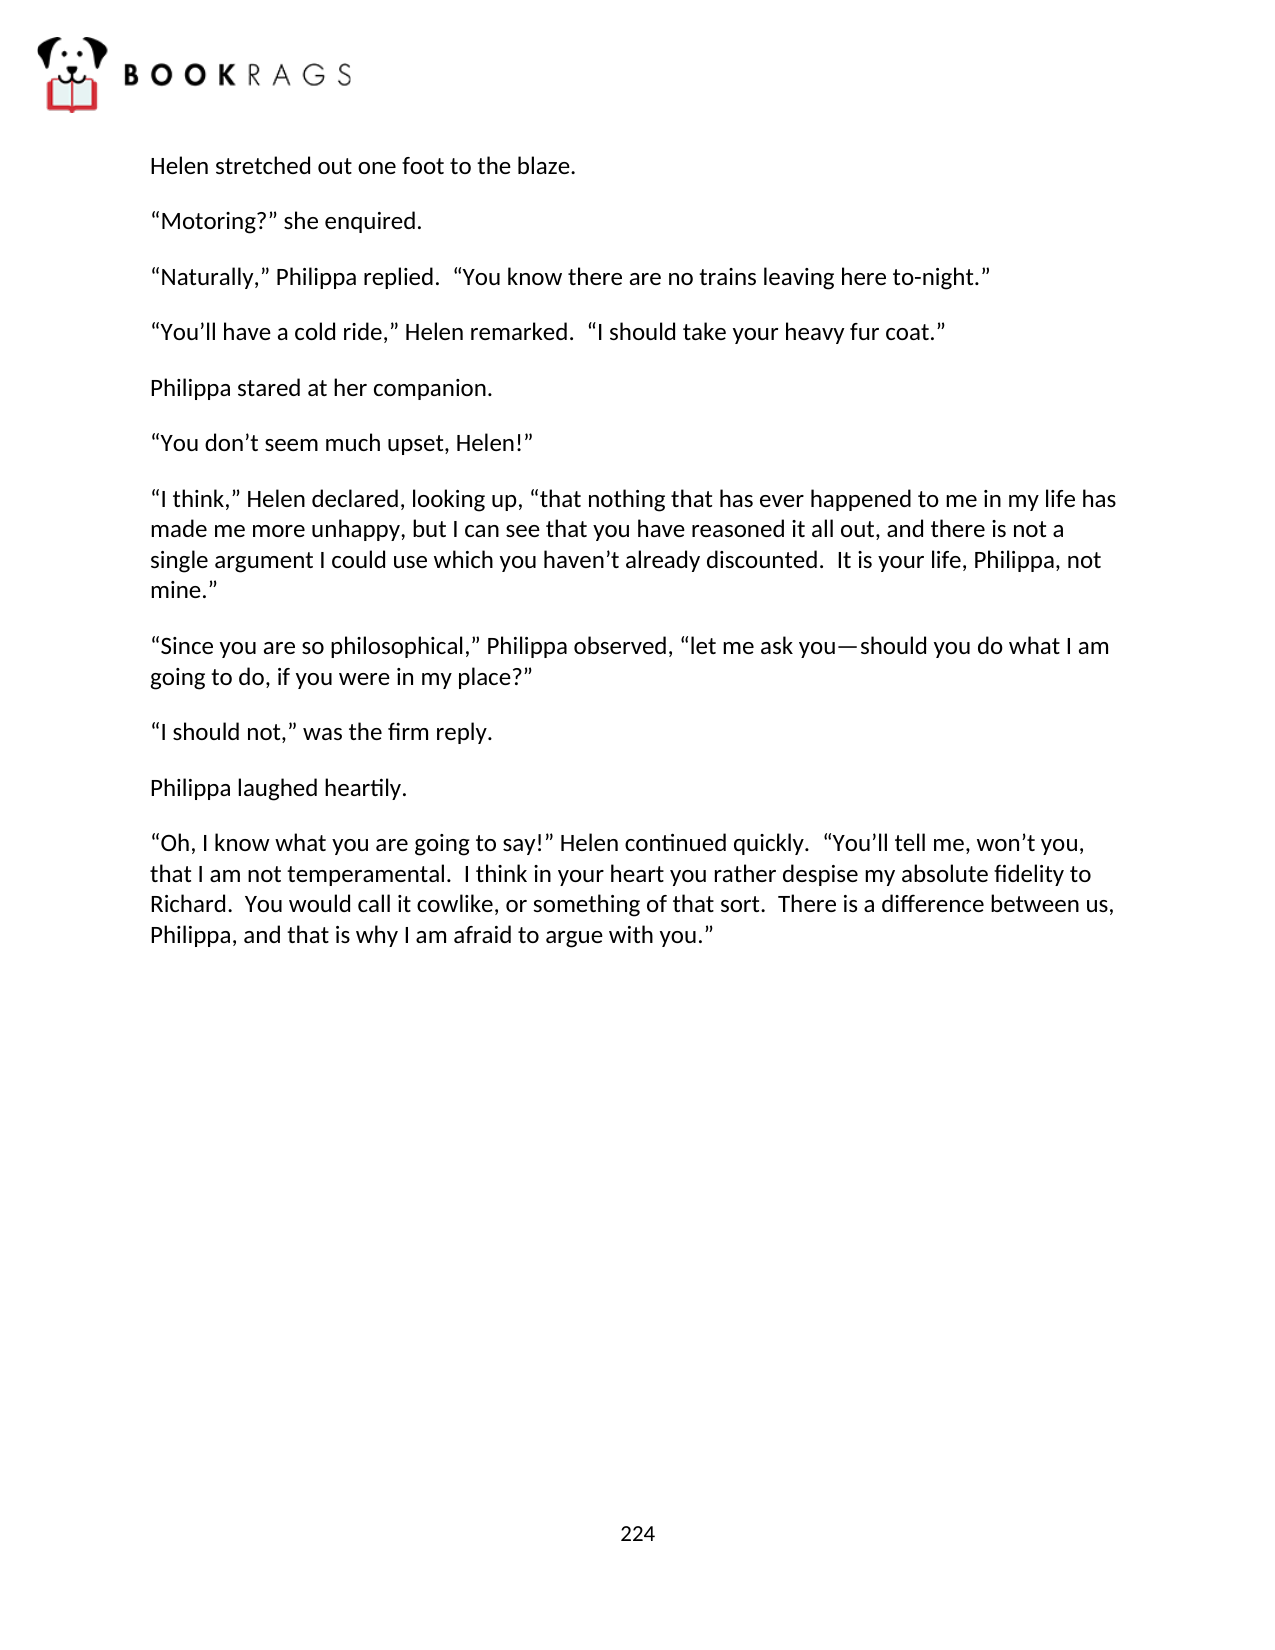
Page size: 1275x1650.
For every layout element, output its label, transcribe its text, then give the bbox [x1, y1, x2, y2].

picture [37, 37, 351, 113]
text “Motoring?” she enquired. [150, 206, 1125, 236]
text “You’ll have a cold ride,” Helen remarked. “I should take your heavy fur coat.” [150, 317, 1125, 347]
text “Naturally,” Philippa replied. “You know there are no trains leaving here to-night.” [150, 261, 1125, 292]
text “Oh, I know what you are going to say!” Helen continued quickly. “You’ll tell me, won’t you, that I am not temperamental. I think in your heart you rather despise my absolute fidelity to Richard. You would call it cowlike, or something of that sort. There is a difference between us, Philippa, and that is why I am afraid to argue with you.” [150, 827, 1125, 949]
text Philippa stared at her companion. [150, 372, 1125, 403]
text “Since you are so philosophical,” Philippa observed, “let me ask you—­should you do what I am going to do, if you were in my place?” [150, 630, 1125, 691]
text Philippa laughed heartily. [150, 772, 1125, 802]
text Helen stretched out one foot to the blaze. [150, 150, 1125, 181]
text “You don’t seem much upset, Helen!” [150, 428, 1125, 458]
text “I should not,” was the firm reply. [150, 716, 1125, 747]
text “I think,” Helen declared, looking up, “that nothing that has ever happened to me in my life has made me more unhappy, but I can see that you have reasoned it all out, and there is not a single argument I could use which you haven’t already discounted. It is your life, Philippa, not mine.” [150, 483, 1125, 605]
